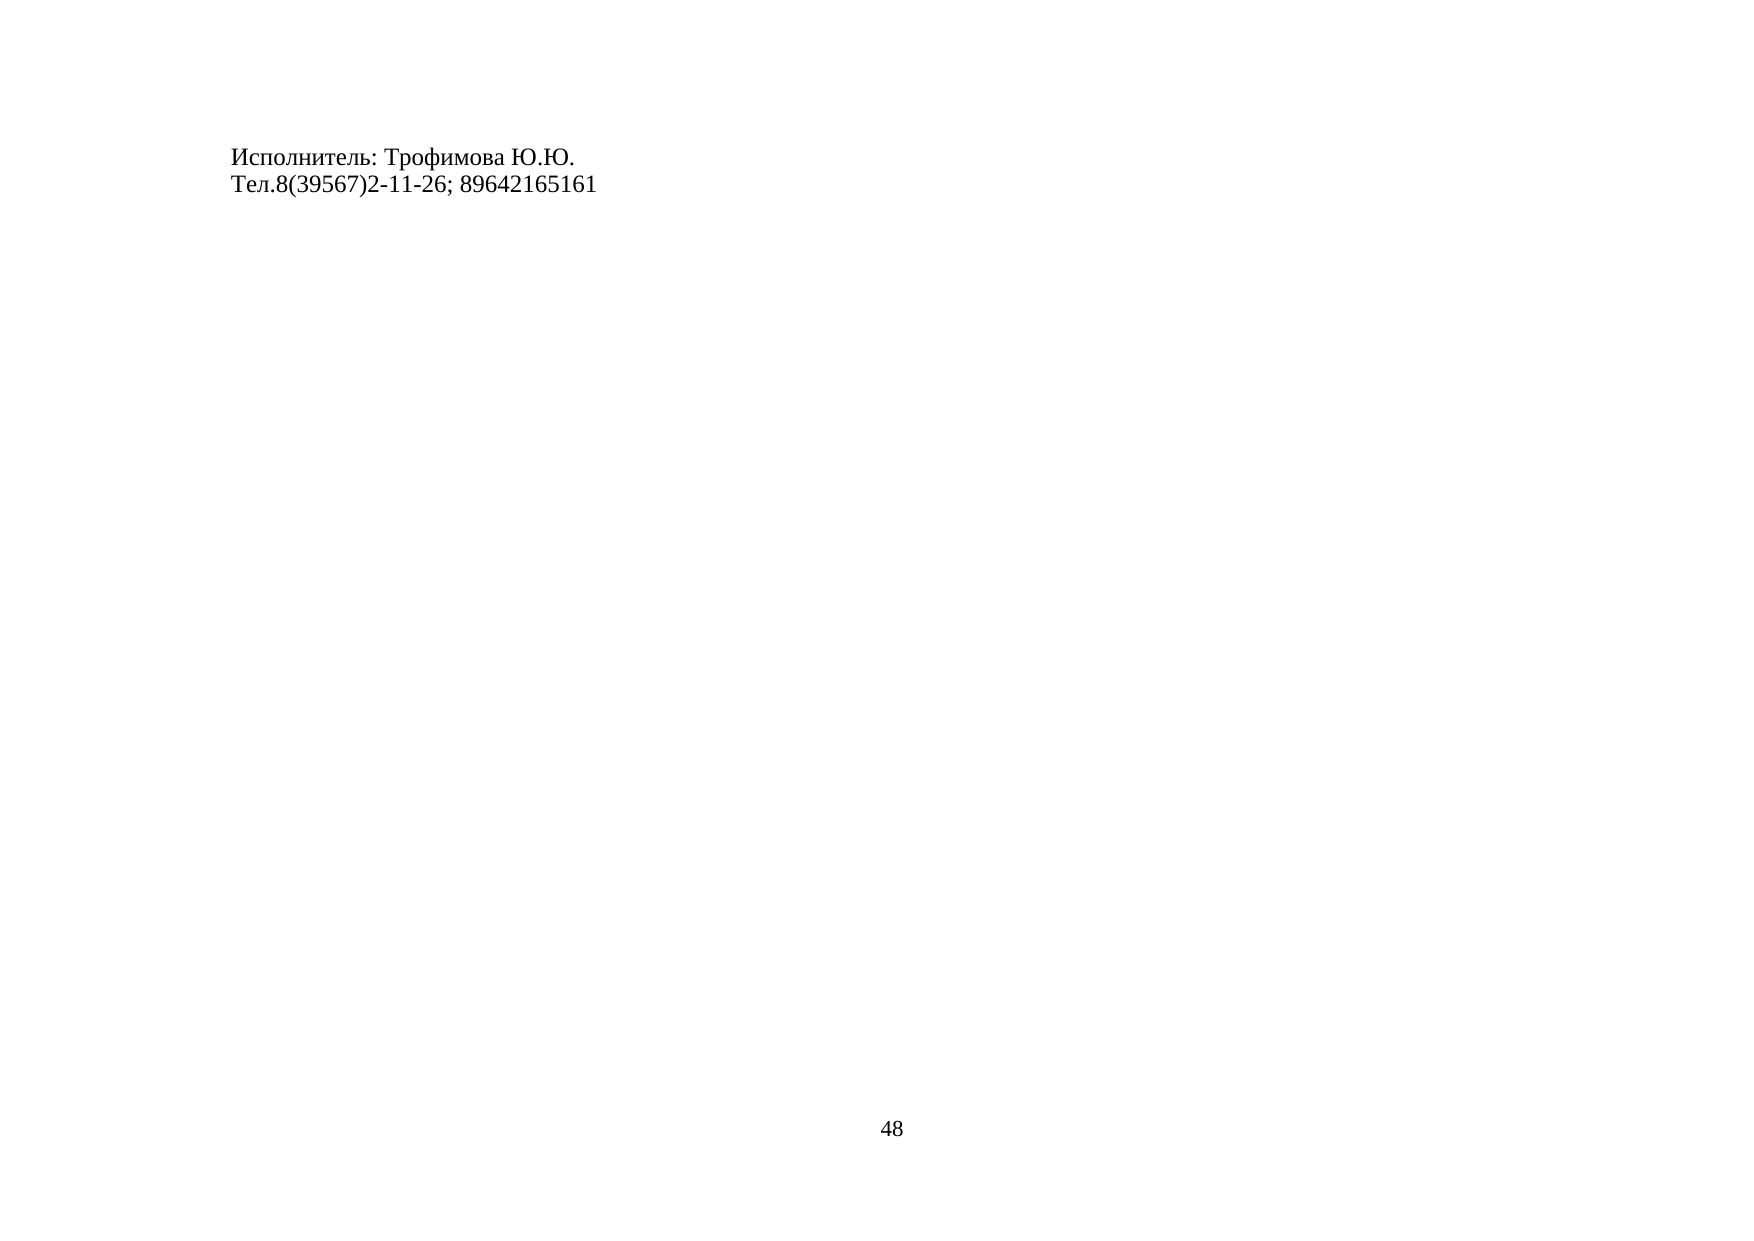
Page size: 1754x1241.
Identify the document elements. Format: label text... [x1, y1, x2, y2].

list Исполнитель: Трофимова Ю.Ю. [231, 143, 1665, 171]
list Тел.8(39567)2-11-26; 89642165161 [231, 171, 1665, 198]
